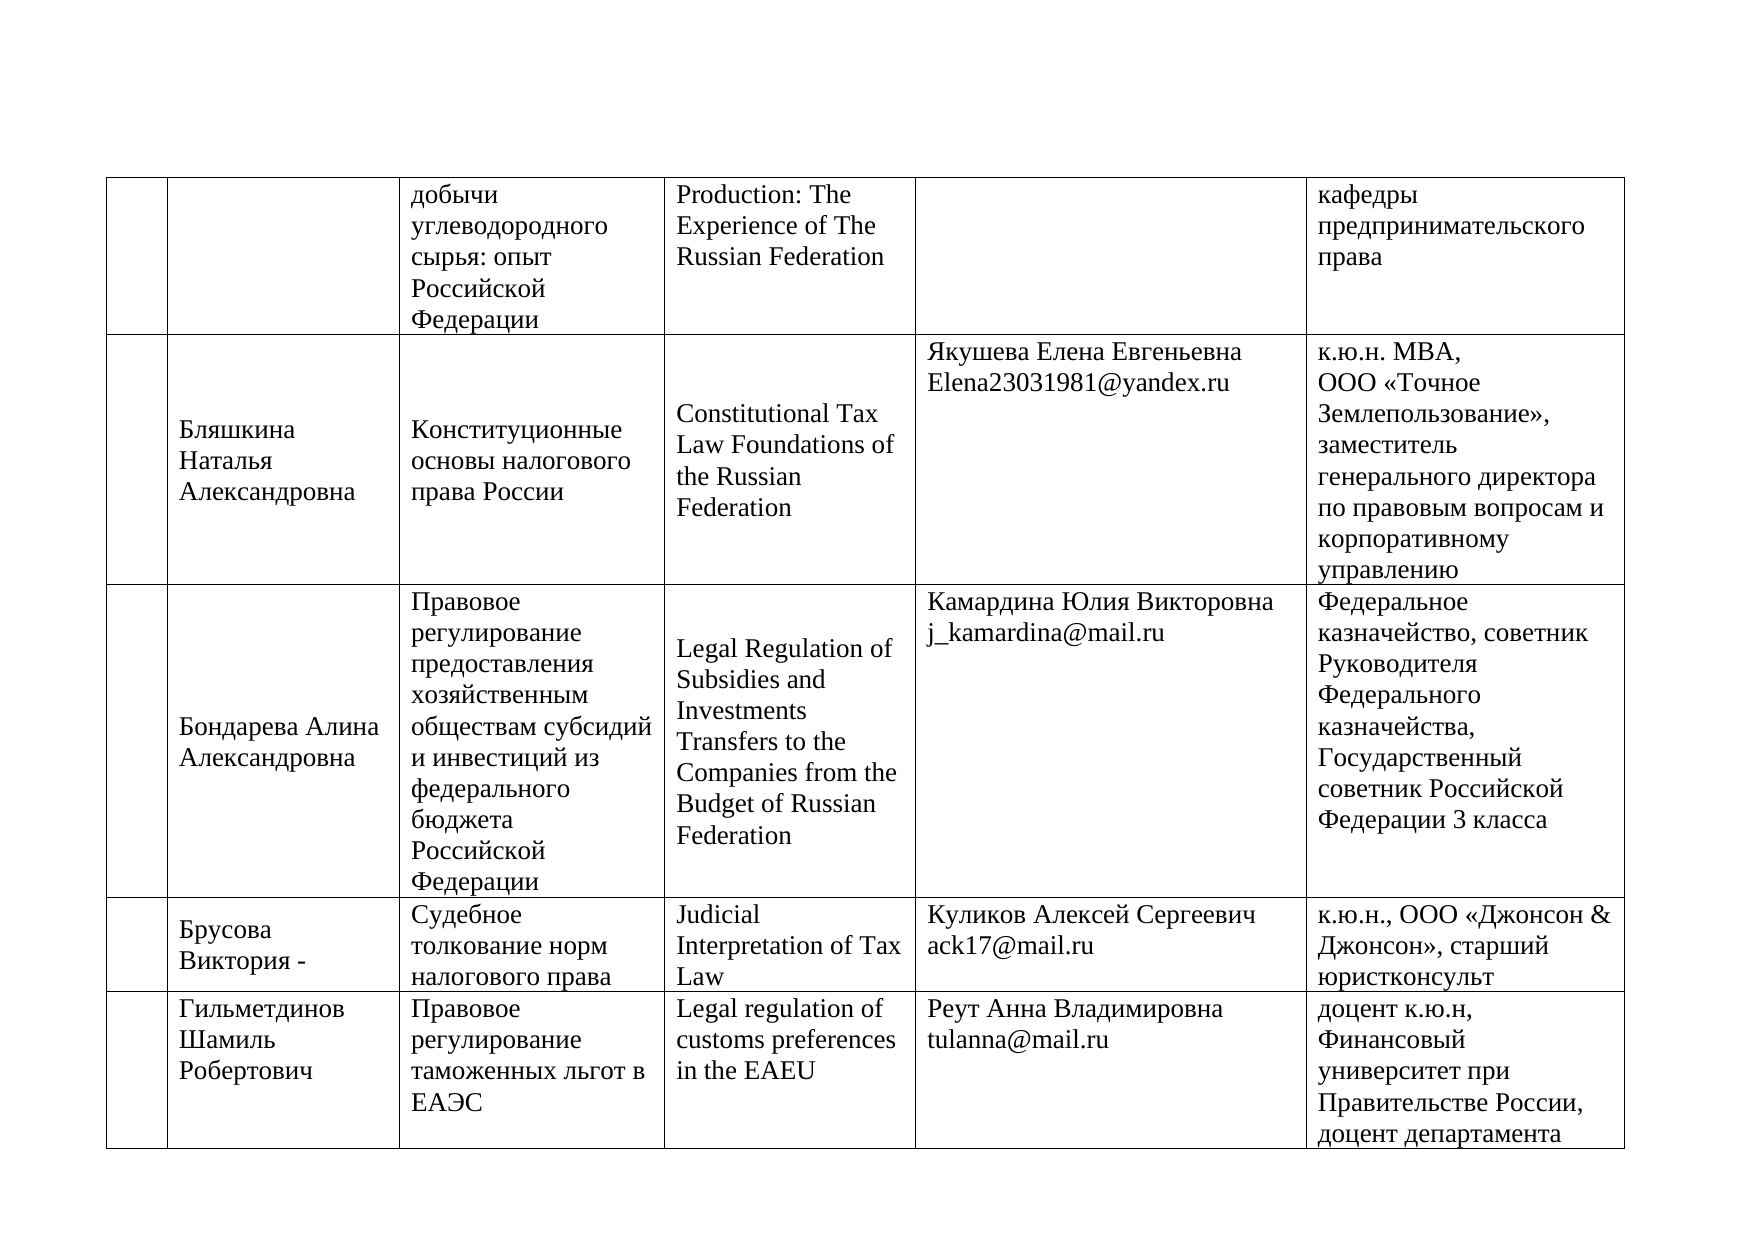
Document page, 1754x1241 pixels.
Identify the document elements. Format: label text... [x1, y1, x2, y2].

table_cell Правовое регулирование предоставления хозяйственным обществам субсидий и инвестиций из федерального бюджета Российской Федерации [400, 585, 664, 897]
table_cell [916, 992, 1306, 1148]
table_cell Конституционные основы налогового права России [400, 335, 664, 584]
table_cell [400, 992, 664, 1148]
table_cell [400, 178, 664, 334]
table_cell Федеральное казначейство, советник Руководителя Федерального казначейства, Государственный советник Российской Федерации 3 класса [1307, 585, 1624, 897]
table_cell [168, 178, 399, 334]
table_cell [107, 585, 167, 897]
table_cell [107, 898, 167, 991]
table_cell Judicial Interpretation of Tax Law [665, 898, 915, 991]
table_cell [168, 992, 399, 1148]
table_cell Constitutional Tax Law Foundations of the Russian Federation [665, 335, 915, 584]
table_cell Камардина Юлия Викторовна j_kamardina@mail.ru [916, 585, 1306, 897]
table_cell Судебное толкование норм налогового права [400, 898, 664, 991]
table_cell Якушева Елена Евгеньевна Elena23031981@yandex.ru [916, 335, 1306, 584]
table_cell [107, 178, 167, 334]
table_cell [916, 178, 1306, 334]
table_cell к.ю.н. MBA, OOO «Точное Землепользование», заместитель генерального директора по правовым вопросам и корпоративному управлению [1307, 335, 1624, 584]
table_cell Брусова Виктория - [168, 898, 399, 991]
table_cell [1307, 178, 1624, 334]
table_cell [1307, 992, 1624, 1148]
table_cell Legal Regulation of Subsidies and Investments Transfers to the Companies from the Budget of Russian Federation [665, 585, 915, 897]
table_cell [665, 178, 915, 334]
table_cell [665, 992, 915, 1148]
table_cell [107, 335, 167, 584]
table_cell Куликов Алексей Сергеевич ack17@mail.ru [916, 898, 1306, 991]
table_cell [107, 992, 167, 1148]
table_cell Бляшкина Наталья Александровна [168, 335, 399, 584]
table_cell Бондарева Алина Александровна [168, 585, 399, 897]
table_cell к.ю.н., ООО «Джонсон & Джонсон», старший юристконсульт [1307, 898, 1624, 991]
